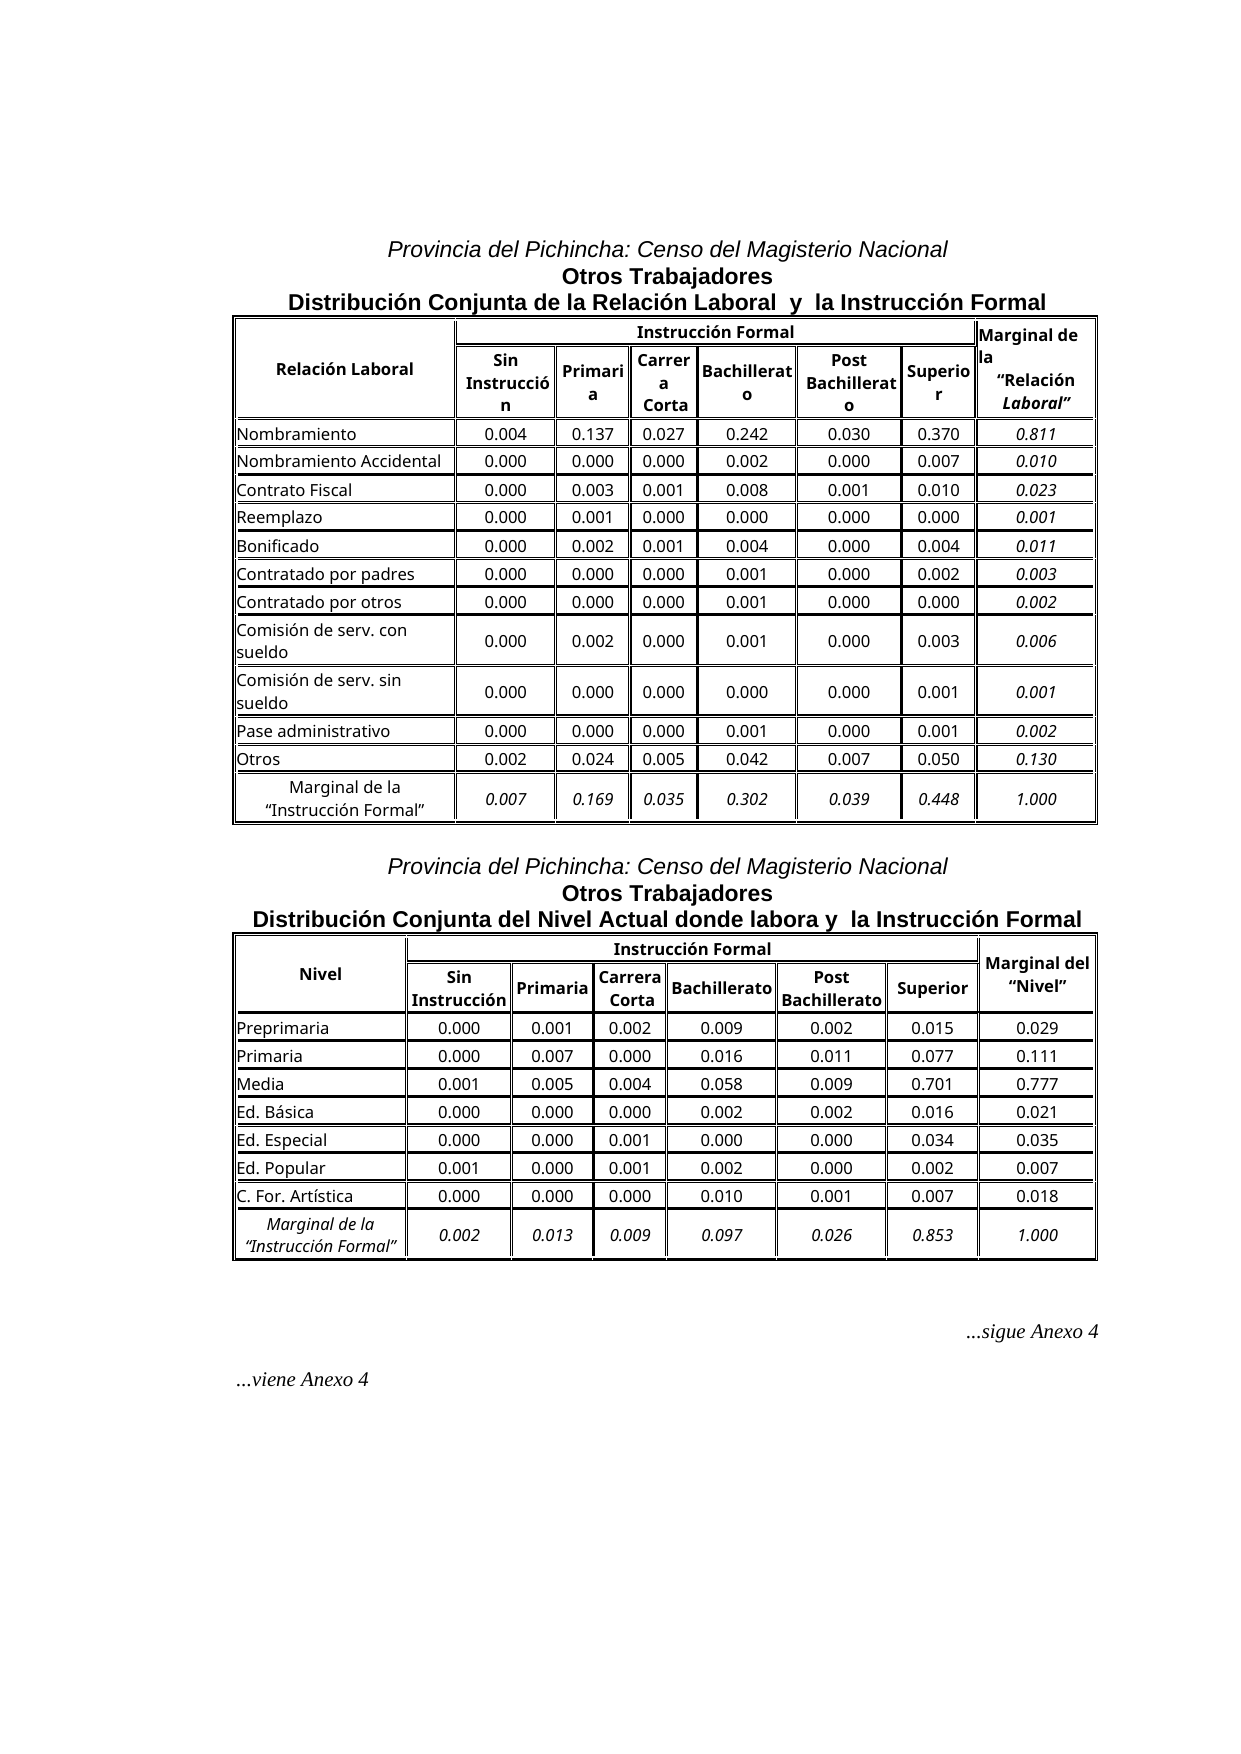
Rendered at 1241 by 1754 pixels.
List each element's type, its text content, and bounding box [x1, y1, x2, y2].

table_cell 0.021 [980, 1095, 1095, 1123]
table_cell 0.000 [595, 1098, 665, 1123]
table_cell 0.000 [595, 1183, 665, 1207]
table_cell Nombramiento [234, 417, 456, 445]
table_cell 0.009 [668, 1014, 775, 1039]
table_cell 0.000 [457, 616, 554, 664]
table_cell 0.777 [980, 1067, 1095, 1095]
table_cell 1.000 [979, 1207, 1095, 1258]
table_cell 0.000 [457, 718, 554, 742]
table_cell 0.006 [978, 613, 1096, 664]
subtitle Otros Trabajadores [236, 263, 1098, 289]
table_cell Comisión de serv. sin sueldo [234, 664, 456, 714]
table_cell 0.016 [888, 1098, 977, 1123]
table_cell 0.000 [798, 667, 900, 714]
table_cell 0.005 [513, 1070, 592, 1095]
subtitle Otros Trabajadores [236, 879, 1098, 906]
table_cell 0.000 [699, 667, 795, 714]
table_cell 0.000 [778, 1154, 885, 1179]
table_cell 0.004 [457, 420, 554, 445]
table_cell 0.009 [593, 1210, 667, 1258]
table_cell 0.130 [978, 743, 1095, 770]
table_cell 0.111 [980, 1039, 1095, 1067]
table_cell 0.000 [408, 1042, 510, 1067]
table_cell 0.370 [903, 420, 974, 445]
table_cell 0.002 [978, 585, 1095, 613]
table_cell 0.302 [697, 774, 797, 821]
table_cell 0.853 [886, 1210, 978, 1258]
table_cell 1.000 [976, 770, 1095, 821]
table_cell 0.035 [980, 1123, 1095, 1151]
table_cell 0.018 [980, 1179, 1095, 1207]
table_cell 0.000 [457, 448, 554, 473]
table_cell 0.001 [699, 718, 795, 742]
table_cell 0.000 [513, 1183, 592, 1207]
table_cell 0.007 [456, 774, 556, 821]
table_cell Bachillerato [699, 347, 795, 417]
table_cell Carrera Corta [632, 347, 696, 417]
table_cell 0.002 [978, 714, 1095, 742]
table_cell 0.000 [798, 588, 900, 613]
table_cell 0.016 [668, 1042, 775, 1067]
table_cell 0.242 [699, 420, 795, 445]
table_cell 0.001 [699, 616, 795, 664]
table_cell 0.010 [668, 1183, 775, 1207]
table_cell 0.000 [408, 1183, 510, 1207]
table_cell 0.001 [632, 532, 696, 557]
table_cell 0.001 [976, 501, 1096, 529]
table_cell 0.001 [903, 718, 974, 742]
table_cell 0.000 [798, 504, 900, 529]
table_cell 0.000 [408, 1014, 510, 1039]
table_cell 0.004 [903, 532, 974, 557]
table_cell 0.009 [778, 1070, 885, 1095]
table_cell 0.001 [595, 1127, 665, 1151]
table_cell 0.000 [457, 560, 554, 585]
table_cell 0.097 [667, 1210, 777, 1258]
table_cell 0.002 [595, 1014, 665, 1039]
table_cell Sin Instrucción [408, 964, 510, 1011]
table_cell 0.000 [903, 588, 974, 613]
table_cell Ed. Especial [236, 1123, 405, 1151]
table_cell 0.448 [901, 770, 976, 821]
table_cell 0.007 [888, 1183, 977, 1207]
table_cell 0.000 [595, 1042, 665, 1067]
table_cell 0.035 [630, 774, 697, 821]
table_cell Otros [236, 743, 454, 770]
table_cell 0.005 [632, 746, 696, 770]
table_cell Post Bachillerato [798, 347, 900, 417]
table_cell Nombramiento Accidental [234, 445, 456, 473]
table_cell 0.000 [557, 667, 628, 714]
table_cell 0.000 [408, 1127, 510, 1151]
table_cell 0.000 [513, 1127, 592, 1151]
table_cell 0.169 [556, 770, 630, 821]
table_cell 0.030 [798, 420, 900, 445]
table_cell 0.701 [888, 1070, 977, 1095]
table_cell 0.002 [778, 1098, 885, 1123]
table_cell 0.000 [798, 532, 900, 557]
table_cell Marginal de la “Instrucción Formal” [236, 1207, 407, 1258]
table_cell 0.000 [699, 504, 795, 529]
table_cell Marginal de la “Instrucción Formal” [236, 770, 456, 821]
table_cell 0.007 [903, 448, 974, 473]
table_header Marginal de la “Relación Laboral” [976, 319, 1095, 417]
table_cell 0.001 [557, 504, 628, 529]
table_cell Sin Instrucción [457, 347, 554, 417]
table_cell 0.001 [798, 476, 900, 501]
table_cell 0.000 [798, 560, 900, 585]
table_cell 0.002 [778, 1014, 885, 1039]
table_cell 0.011 [978, 529, 1095, 557]
table_cell 0.000 [457, 588, 554, 613]
table_cell 0.000 [798, 616, 900, 664]
table_header Relación Laboral [236, 319, 456, 417]
table_cell Pase administrativo [236, 714, 454, 742]
table_cell 0.002 [699, 448, 795, 473]
subtitle Distribución Conjunta del Nivel Actual donde labora y la Instrucción Formal [236, 906, 1098, 932]
table_cell 0.000 [632, 718, 696, 742]
table_cell 0.002 [668, 1154, 775, 1179]
table_cell 0.001 [595, 1154, 665, 1179]
table_cell Superior [888, 964, 977, 1011]
table_cell 0.001 [976, 664, 1096, 714]
table_cell 0.000 [632, 667, 696, 714]
table_cell 0.011 [778, 1042, 885, 1067]
table_cell Ed. Popular [236, 1151, 405, 1179]
table_header Instrucción Formal [456, 317, 976, 343]
table_cell Bonificado [236, 529, 454, 557]
table_cell 0.001 [778, 1183, 885, 1207]
table_cell 0.000 [632, 448, 696, 473]
table_cell 0.003 [557, 476, 628, 501]
table_cell 0.058 [668, 1070, 775, 1095]
table_cell Primaria [513, 964, 592, 1011]
table_cell Primaria [557, 347, 628, 417]
table_cell 0.002 [457, 746, 554, 770]
table_cell 0.003 [976, 557, 1096, 585]
table_cell 0.811 [976, 417, 1096, 445]
table_cell 0.000 [557, 588, 628, 613]
table_cell 0.003 [903, 616, 974, 664]
table_cell 0.039 [797, 774, 901, 821]
table_cell Ed. Básica [236, 1095, 405, 1123]
table_cell 0.001 [513, 1014, 592, 1039]
table_cell Media [236, 1067, 405, 1095]
table_cell 0.000 [457, 667, 554, 714]
table_cell 0.004 [699, 532, 795, 557]
table_cell 0.000 [668, 1127, 775, 1151]
table_cell 0.007 [980, 1151, 1095, 1179]
table_cell 0.001 [903, 667, 974, 714]
table_cell 0.002 [557, 532, 628, 557]
table_cell Bachillerato [668, 964, 775, 1011]
table_cell 0.024 [557, 746, 628, 770]
table_cell 0.050 [903, 746, 974, 770]
table_header Instrucción Formal [407, 936, 978, 960]
table_header Nivel [236, 936, 407, 1011]
table_cell 0.000 [778, 1127, 885, 1151]
table_cell 0.007 [798, 746, 900, 770]
table_cell 0.004 [595, 1070, 665, 1095]
text ...sigue Anexo 4 [236, 1318, 1098, 1343]
table_cell C. For. Artística [236, 1179, 405, 1207]
table_cell 0.002 [668, 1098, 775, 1123]
table_cell Contrato Fiscal [234, 473, 454, 501]
table_cell 0.013 [512, 1210, 593, 1258]
table_cell 0.001 [408, 1154, 510, 1179]
table_cell 0.007 [513, 1042, 592, 1067]
table_cell 0.026 [777, 1210, 886, 1258]
table_cell 0.000 [513, 1098, 592, 1123]
table_cell 0.042 [699, 746, 795, 770]
table_cell 0.000 [557, 718, 628, 742]
table_cell 0.001 [699, 560, 795, 585]
table_cell 0.002 [888, 1154, 977, 1179]
table_cell 0.000 [903, 504, 974, 529]
table_cell 0.000 [513, 1154, 592, 1179]
table_cell 0.000 [632, 588, 696, 613]
subtitle Distribución Conjunta de la Relación Laboral y la Instrucción Formal [236, 289, 1098, 315]
table_cell Contratado por padres [234, 557, 456, 585]
table_cell 0.137 [557, 420, 628, 445]
table_cell 0.000 [798, 448, 900, 473]
subtitle Provincia del Pichincha: Censo del Magisterio Nacional [236, 236, 1098, 263]
table_cell 0.010 [976, 445, 1096, 473]
table_cell 0.000 [457, 504, 554, 529]
table_cell 0.008 [699, 476, 795, 501]
table_header Marginal del “Nivel” [979, 936, 1095, 1011]
table_cell 0.000 [632, 560, 696, 585]
table_cell 0.000 [457, 532, 554, 557]
table_cell 0.000 [408, 1098, 510, 1123]
table_cell 0.027 [632, 420, 696, 445]
table_cell 0.034 [888, 1127, 977, 1151]
table_cell Carrera Corta [595, 964, 665, 1011]
table_cell Contratado por otros [236, 585, 454, 613]
table_cell 0.000 [557, 560, 628, 585]
table_cell Reemplazo [234, 501, 456, 529]
table_cell 0.015 [888, 1014, 977, 1039]
table_cell Preprimaria [236, 1011, 405, 1039]
table_cell Comisión de serv. con sueldo [234, 613, 454, 664]
subtitle Provincia del Pichincha: Censo del Magisterio Nacional [236, 853, 1098, 879]
table_cell 0.002 [903, 560, 974, 585]
table_cell 0.002 [407, 1210, 512, 1258]
table_cell Superior [903, 347, 974, 417]
table_cell 0.000 [632, 616, 696, 664]
table_cell 0.077 [888, 1042, 977, 1067]
table_cell Primaria [236, 1039, 405, 1067]
table_cell 0.000 [557, 448, 628, 473]
table_cell 0.029 [980, 1011, 1095, 1039]
table_cell 0.010 [903, 476, 974, 501]
table_cell 0.000 [632, 504, 696, 529]
table_cell 0.023 [978, 473, 1096, 501]
table_cell 0.001 [699, 588, 795, 613]
table_cell 0.000 [457, 476, 554, 501]
table_cell 0.002 [557, 616, 628, 664]
text ...viene Anexo 4 [236, 1367, 1098, 1391]
table_cell 0.000 [798, 718, 900, 742]
table_cell Post Bachillerato [778, 964, 885, 1011]
table_cell 0.001 [632, 476, 696, 501]
table_cell 0.001 [408, 1070, 510, 1095]
